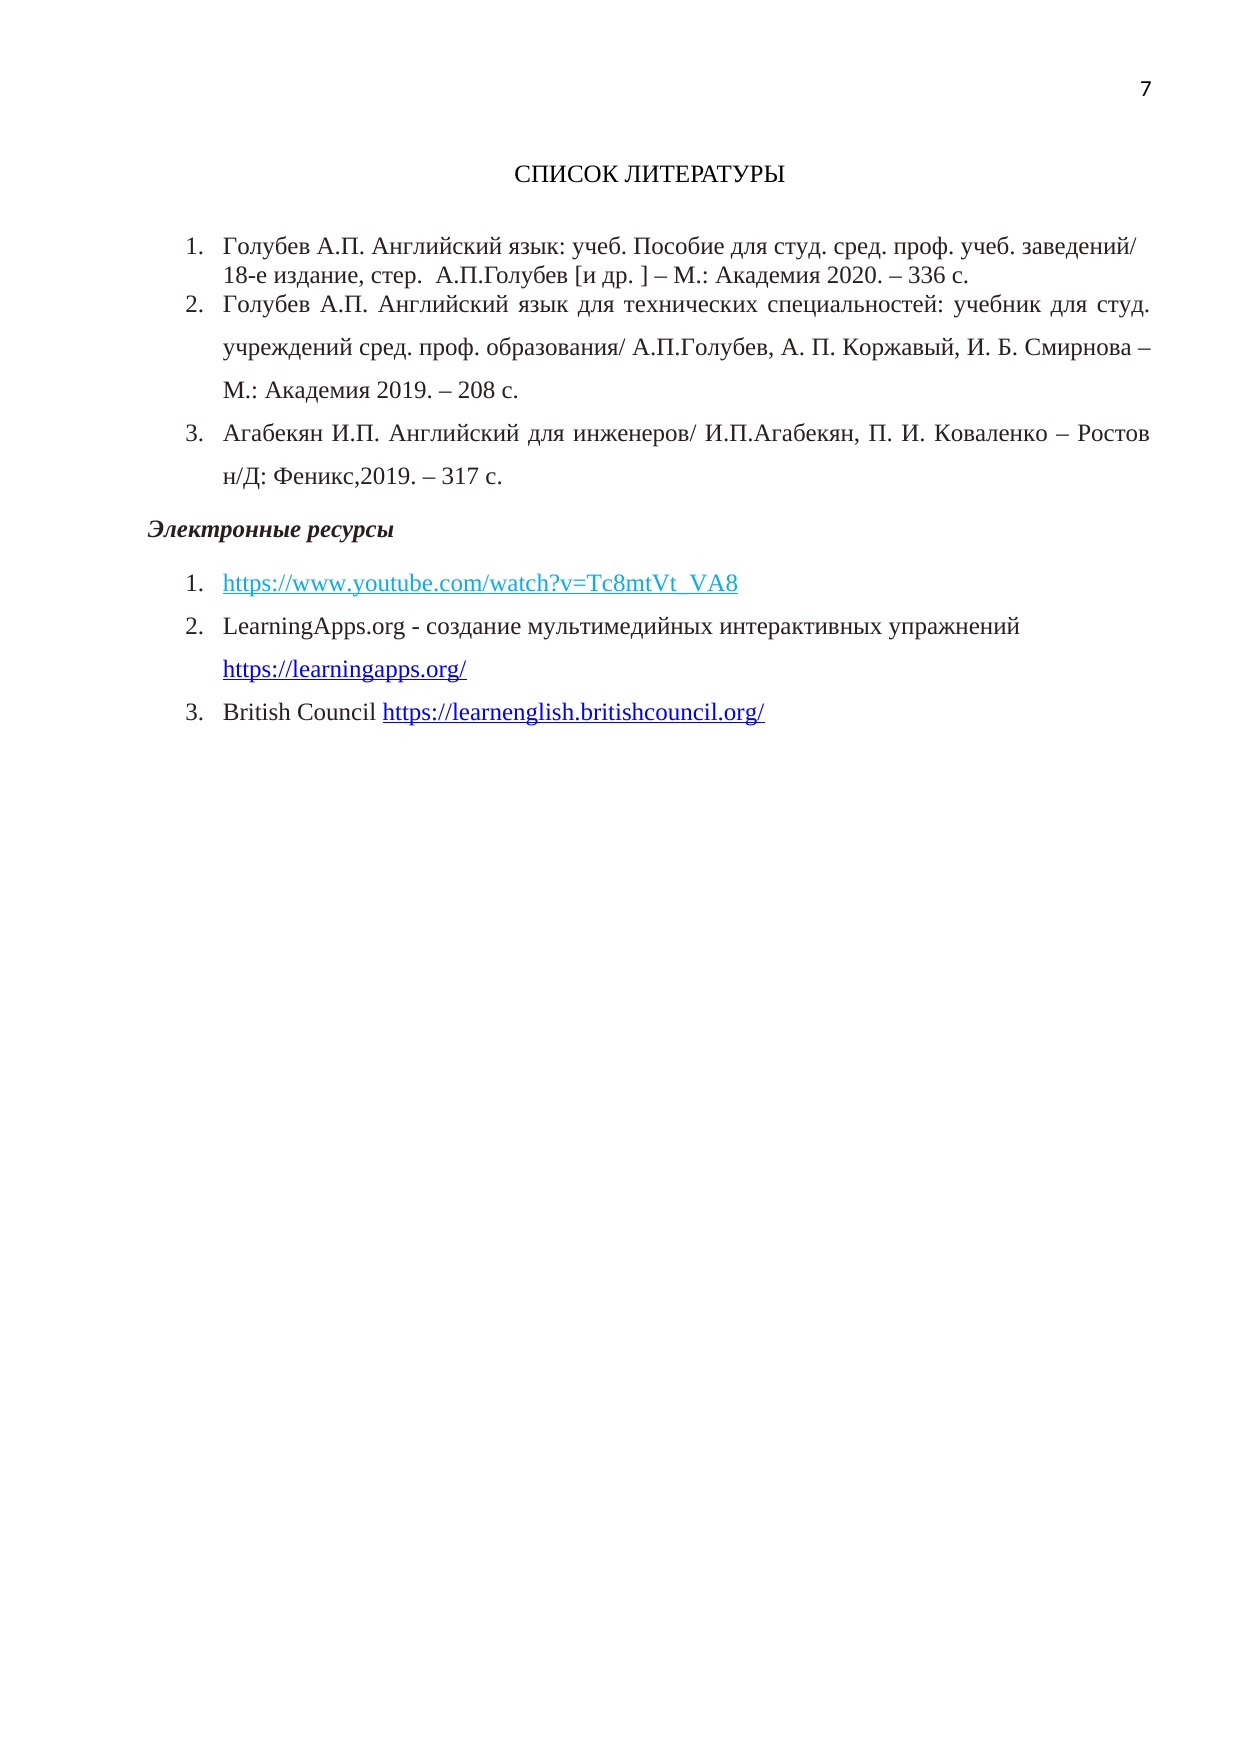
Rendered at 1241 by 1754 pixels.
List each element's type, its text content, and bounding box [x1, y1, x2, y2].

list LearningApps.org - создание мультимедийных интерактивных упражнений [185, 611, 1152, 639]
text Электронные ресурсы [148, 514, 1152, 543]
subtitle Голубев А.П. Английский язык: учеб. Пособие для студ. сред. проф. учеб. заведений/ 18-е издание, стер. А.П.Голубев [и др. ] – М.: Академия 2020. – 336 с. [185, 231, 1152, 289]
list Голубев А.П. Английский язык для технических специальностей: учебник для студ. учреждений сред. проф. образования/ А.П.Голубев, А. П. Коржавый, И. Б. Смирнова – М.: Академия 2019. – 208 с. [185, 289, 1152, 404]
list https://learningapps.org/ [223, 654, 1152, 683]
list British Council https://learnenglish.britishcouncil.org/ [185, 697, 1152, 726]
subtitle СПИСОК ЛИТЕРАТУРЫ [148, 159, 1152, 188]
list https://www.youtube.com/watch?v=Tc8mtVt_VA8 [185, 568, 1152, 596]
list Агабекян И.П. Английский для инженеров/ И.П.Агабекян, П. И. Коваленко – Ростов н/Д: Феникс,2019. – 317 с. [185, 418, 1152, 490]
